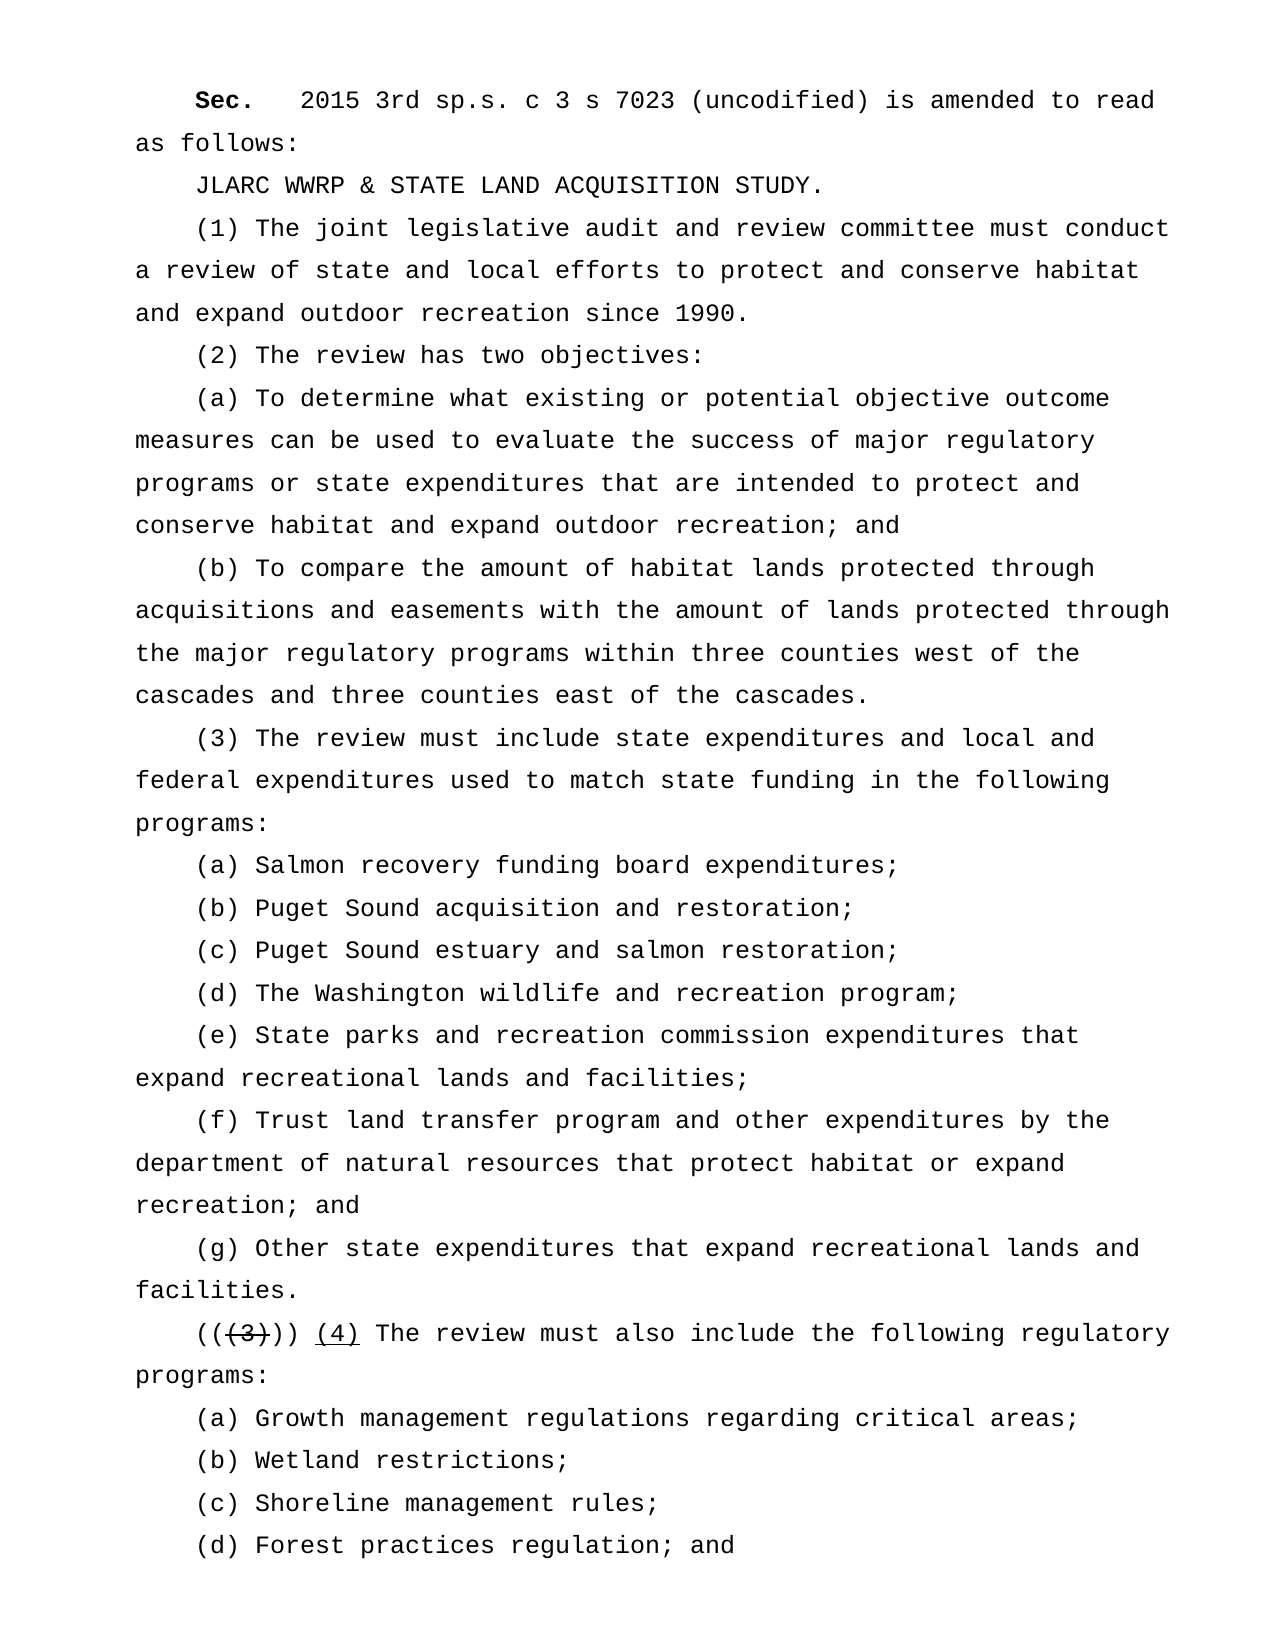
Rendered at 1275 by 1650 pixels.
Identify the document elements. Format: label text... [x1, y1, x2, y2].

text (a) Salmon recovery funding board expenditures; [135, 840, 1170, 882]
text JLARC WWRP & STATE LAND ACQUISITION STUDY. [135, 160, 1170, 202]
text (d) The Washington wildlife and recreation program; [135, 967, 1170, 1010]
text (c) Puget Sound estuary and salmon restoration; [135, 925, 1170, 967]
text (a) To determine what existing or potential objective outcome measures can be used to evaluate the success of major regulatory programs or state expenditures that are intended to protect and conserve habitat and expand outdoor recreation; and [135, 372, 1170, 542]
text (g) Other state expenditures that expand recreational lands and facilities. [135, 1222, 1170, 1307]
text (2) The review has two objectives: [135, 330, 1170, 372]
text (b) Puget Sound acquisition and restoration; [135, 882, 1170, 925]
text (c) Shoreline management rules; [135, 1477, 1170, 1520]
text (3) The review must include state expenditures and local and federal expenditures used to match state funding in the following programs: [135, 712, 1170, 840]
text (d) Forest practices regulation; and [135, 1520, 1170, 1562]
text (1) The joint legislative audit and review committee must conduct a review of state and local efforts to protect and conserve habitat and expand outdoor recreation since 1990. [135, 202, 1170, 330]
text (a) Growth management regulations regarding critical areas; [135, 1392, 1170, 1435]
text Sec. 2015 3rd sp.s. c 3 s 7023 (uncodified) is amended to read as follows: [135, 75, 1170, 160]
text (((3))) (4) The review must also include the following regulatory programs: [135, 1307, 1170, 1392]
text (b) To compare the amount of habitat lands protected through acquisitions and easements with the amount of lands protected through the major regulatory programs within three counties west of the cascades and three counties east of the cascades. [135, 542, 1170, 712]
text (e) State parks and recreation commission expenditures that expand recreational lands and facilities; [135, 1010, 1170, 1095]
text (b) Wetland restrictions; [135, 1435, 1170, 1477]
text (f) Trust land transfer program and other expenditures by the department of natural resources that protect habitat or expand recreation; and [135, 1095, 1170, 1222]
